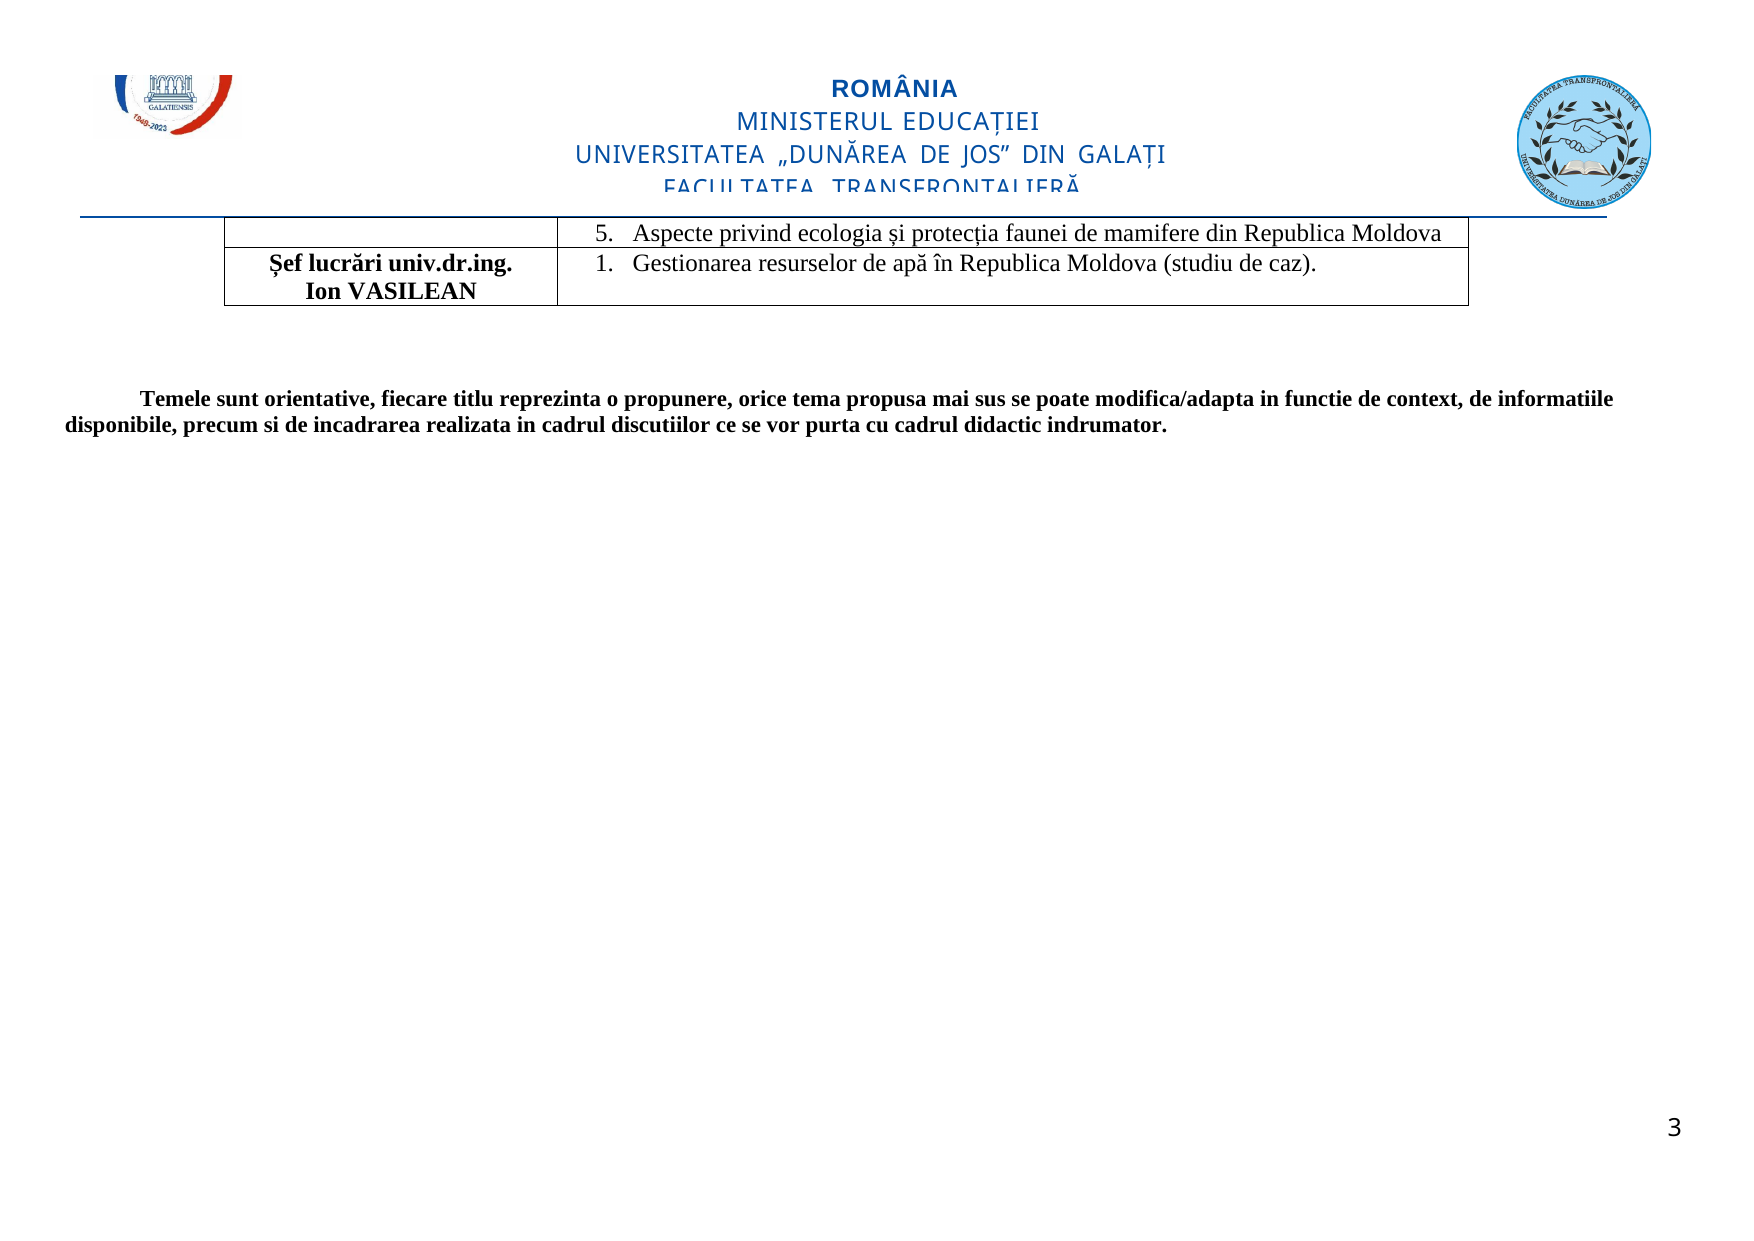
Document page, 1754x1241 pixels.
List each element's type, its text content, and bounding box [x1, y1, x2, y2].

picture [1519, 78, 1649, 207]
picture [1596, 75, 1652, 129]
text Temele sunt orientative, fiecare titlu reprezinta o propunere, orice tema propusa mai sus se poate modifica/adapta in functie de context, de informatiile disponibile, precum si de incadrarea realizata in cadrul discutiilor ce se vor purta cu cadrul didactic indrumator. [64, 385, 1629, 438]
table_cell Aspecte privind ecologia și protecția faunei de mamifere din Republica Moldova [558, 218, 1468, 247]
table_cell Gestionarea resurselor de apă în Republica Moldova (studiu de caz). [558, 248, 1468, 305]
table_cell Șef lucrări univ.dr.ing. Ion VASILEAN [225, 248, 557, 305]
picture [64, 75, 303, 146]
picture [1517, 75, 1573, 127]
picture [1517, 157, 1571, 209]
picture [1598, 155, 1652, 209]
